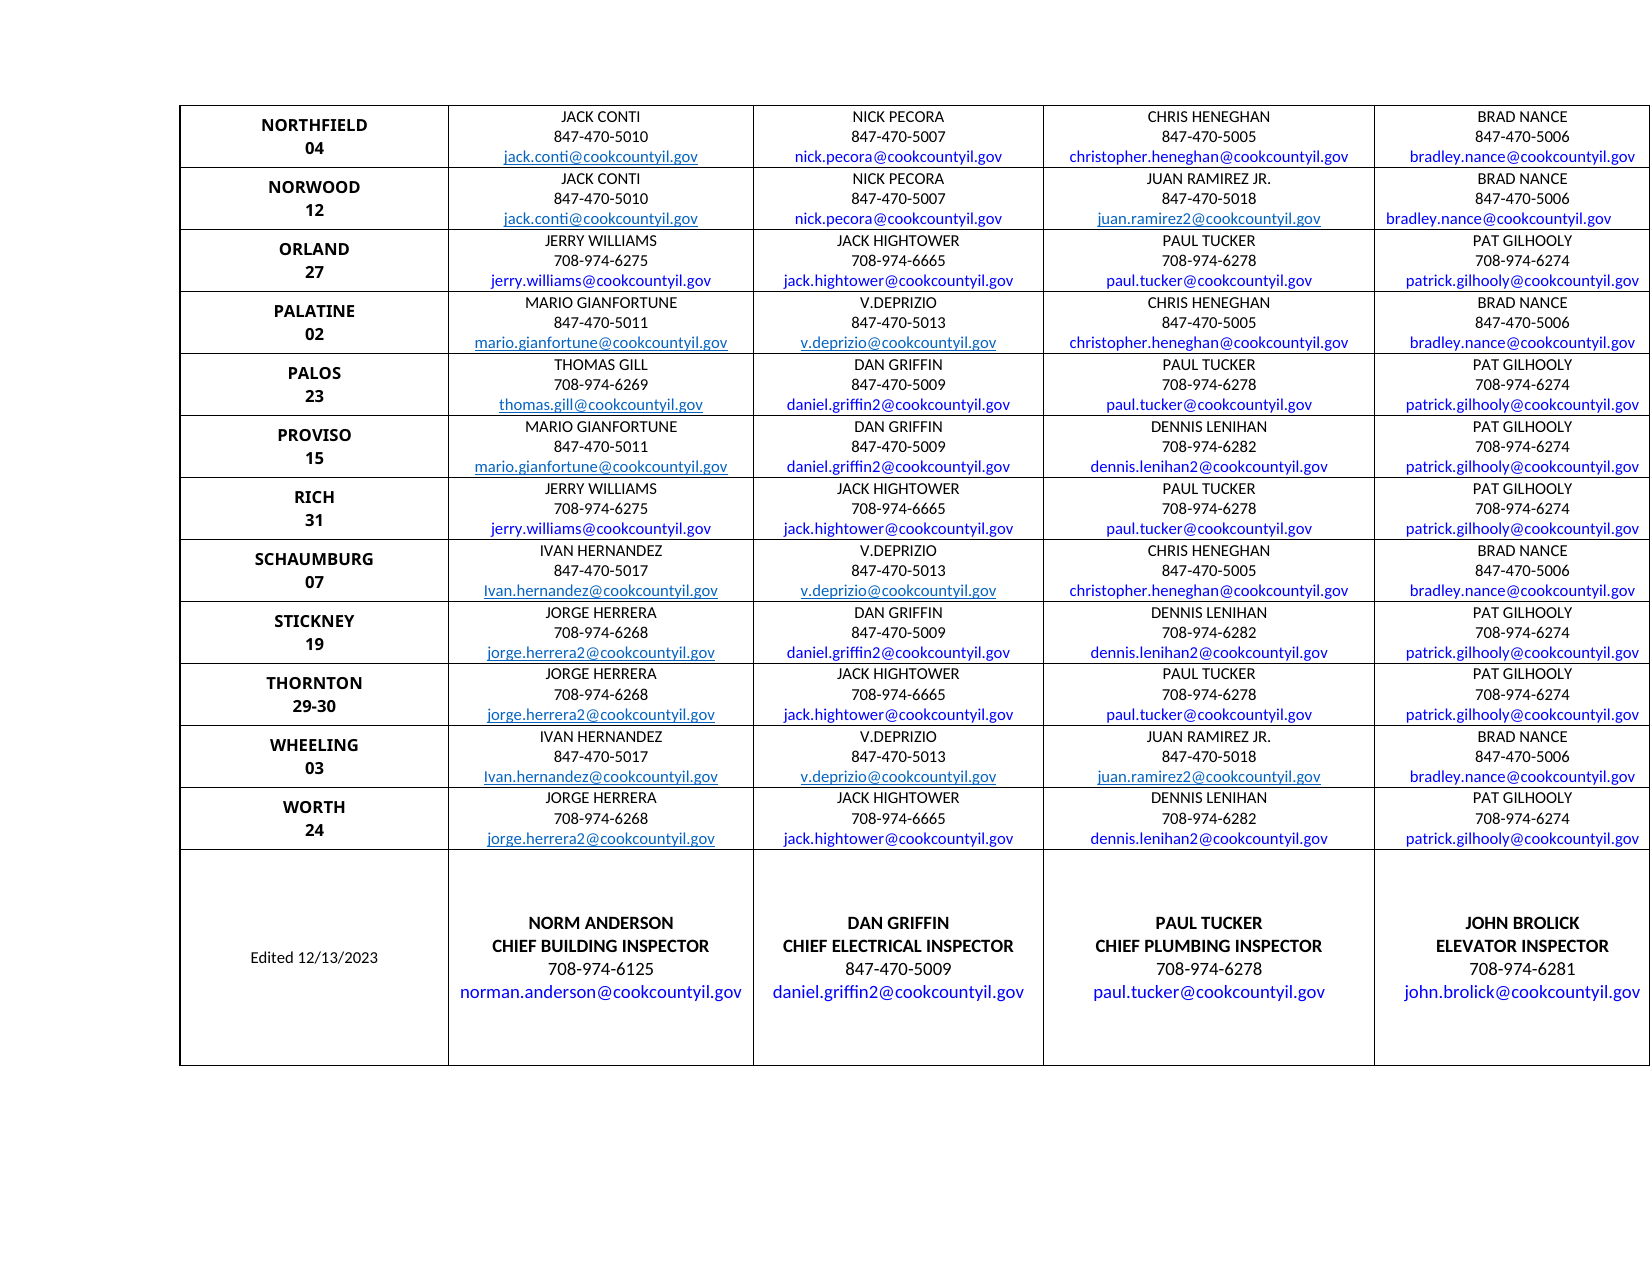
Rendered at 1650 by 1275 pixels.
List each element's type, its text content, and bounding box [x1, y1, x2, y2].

table_cell JACK CONTI 847-470-5010 jack.conti@cookcountyil.gov [449, 106, 753, 167]
table_cell JUAN RAMIREZ JR. 847-470-5018 juan.ramirez2@cookcountyil.gov [1044, 726, 1374, 787]
table_cell IVAN HERNANDEZ 847-470-5017 Ivan.hernandez@cookcountyil.gov [449, 540, 753, 601]
table_cell BRAD NANCE 847-470-5006 bradley.nance@cookcountyil.gov [1375, 540, 1649, 601]
table_cell JORGE HERRERA 708-974-6268 jorge.herrera2@cookcountyil.gov [449, 664, 753, 725]
table_cell PAT GILHOOLY 708-974-6274 patrick.gilhooly@cookcountyil.gov [1375, 478, 1649, 539]
table_cell PAUL TUCKER 708-974-6278 paul.tucker@cookcountyil.gov [1044, 354, 1374, 415]
table_cell DAN GRIFFIN 847-470-5009 daniel.griffin2@cookcountyil.gov [754, 416, 1043, 477]
table_cell THOMAS GILL 708-974-6269 thomas.gill@cookcountyil.gov [449, 354, 753, 415]
table_cell PAUL TUCKER 708-974-6278 paul.tucker@cookcountyil.gov [1044, 664, 1374, 725]
table_cell DENNIS LENIHAN 708-974-6282 dennis.lenihan2@cookcountyil.gov [1044, 788, 1374, 849]
table_cell WORTH 24 [181, 788, 448, 849]
table_cell JORGE HERRERA 708-974-6268 jorge.herrera2@cookcountyil.gov [449, 602, 753, 663]
table_cell BRAD NANCE 847-470-5006 bradley.nance@cookcountyil.gov [1375, 292, 1649, 353]
table_cell THORNTON 29-30 [181, 664, 448, 725]
table_cell NORWOOD 12 [181, 168, 448, 229]
table_cell SCHAUMBURG 07 [181, 540, 448, 601]
table_cell NICK PECORA 847-470-5007 nick.pecora@cookcountyil.gov [754, 168, 1043, 229]
table_cell DENNIS LENIHAN 708-974-6282 dennis.lenihan2@cookcountyil.gov [1044, 416, 1374, 477]
table_cell RICH 31 [181, 478, 448, 539]
table_cell JACK HIGHTOWER 708-974-6665 jack.hightower@cookcountyil.gov [754, 664, 1043, 725]
table_cell Edited 12/13/2023 [181, 850, 448, 1064]
table_cell STICKNEY 19 [181, 602, 448, 663]
table_cell BRAD NANCE 847-470-5006 bradley.nance@cookcountyil.gov [1375, 726, 1649, 787]
table_cell V.DEPRIZIO 847-470-5013 v.deprizio@cookcountyil.gov [754, 726, 1043, 787]
table_cell PROVISO 15 [181, 416, 448, 477]
table_cell CHRIS HENEGHAN 847-470-5005 christopher.heneghan@cookcountyil.gov [1044, 292, 1374, 353]
table_cell BRAD NANCE 847-470-5006 bradley.nance@cookcountyil.gov [1375, 168, 1649, 229]
table_cell DAN GRIFFIN CHIEF ELECTRICAL INSPECTOR 847-470-5009 daniel.griffin2@cookcountyil.gov [754, 850, 1043, 1064]
table_cell CHRIS HENEGHAN 847-470-5005 christopher.heneghan@cookcountyil.gov [1044, 106, 1374, 167]
table_cell JACK HIGHTOWER 708-974-6665 jack.hightower@cookcountyil.gov [754, 478, 1043, 539]
table_cell V.DEPRIZIO 847-470-5013 v.deprizio@cookcountyil.gov [754, 292, 1043, 353]
table_cell PAUL TUCKER 708-974-6278 paul.tucker@cookcountyil.gov [1044, 230, 1374, 291]
table_cell NICK PECORA 847-470-5007 nick.pecora@cookcountyil.gov [754, 106, 1043, 167]
table_cell PAT GILHOOLY 708-974-6274 patrick.gilhooly@cookcountyil.gov [1375, 230, 1649, 291]
table_cell V.DEPRIZIO 847-470-5013 v.deprizio@cookcountyil.gov [754, 540, 1043, 601]
table_cell PALOS 23 [181, 354, 448, 415]
table_cell PAT GILHOOLY 708-974-6274 patrick.gilhooly@cookcountyil.gov [1375, 788, 1649, 849]
table_cell PAT GILHOOLY 708-974-6274 patrick.gilhooly@cookcountyil.gov [1375, 602, 1649, 663]
table_cell NORTHFIELD 04 [181, 106, 448, 167]
table_cell JACK CONTI 847-470-5010 jack.conti@cookcountyil.gov [449, 168, 753, 229]
table_cell PAUL TUCKER 708-974-6278 paul.tucker@cookcountyil.gov [1044, 478, 1374, 539]
table_cell JOHN BROLICK ELEVATOR INSPECTOR 708-974-6281 john.brolick@cookcountyil.gov [1375, 850, 1649, 1064]
table_cell NORM ANDERSON CHIEF BUILDING INSPECTOR 708-974-6125 norman.anderson@cookcountyil.gov [449, 850, 753, 1064]
table_cell JACK HIGHTOWER 708-974-6665 jack.hightower@cookcountyil.gov [754, 788, 1043, 849]
table_cell PAUL TUCKER CHIEF PLUMBING INSPECTOR 708-974-6278 paul.tucker@cookcountyil.gov [1044, 850, 1374, 1064]
table_cell PAT GILHOOLY 708-974-6274 patrick.gilhooly@cookcountyil.gov [1375, 664, 1649, 725]
table_cell PALATINE 02 [181, 292, 448, 353]
table_cell WHEELING 03 [181, 726, 448, 787]
table_cell MARIO GIANFORTUNE 847-470-5011 mario.gianfortune@cookcountyil.gov [449, 416, 753, 477]
table_cell JERRY WILLIAMS 708-974-6275 jerry.williams@cookcountyil.gov [449, 230, 753, 291]
table_cell IVAN HERNANDEZ 847-470-5017 Ivan.hernandez@cookcountyil.gov [449, 726, 753, 787]
table_cell JACK HIGHTOWER 708-974-6665 jack.hightower@cookcountyil.gov [754, 230, 1043, 291]
table_cell JUAN RAMIREZ JR. 847-470-5018 juan.ramirez2@cookcountyil.gov [1044, 168, 1374, 229]
table_cell DAN GRIFFIN 847-470-5009 daniel.griffin2@cookcountyil.gov [754, 354, 1043, 415]
table_cell MARIO GIANFORTUNE 847-470-5011 mario.gianfortune@cookcountyil.gov [449, 292, 753, 353]
table_cell CHRIS HENEGHAN 847-470-5005 christopher.heneghan@cookcountyil.gov [1044, 540, 1374, 601]
table_cell PAT GILHOOLY 708-974-6274 patrick.gilhooly@cookcountyil.gov [1375, 416, 1649, 477]
table_cell ORLAND 27 [181, 230, 448, 291]
table_cell BRAD NANCE 847-470-5006 bradley.nance@cookcountyil.gov [1375, 106, 1649, 167]
table_cell DENNIS LENIHAN 708-974-6282 dennis.lenihan2@cookcountyil.gov [1044, 602, 1374, 663]
table_cell DAN GRIFFIN 847-470-5009 daniel.griffin2@cookcountyil.gov [754, 602, 1043, 663]
table_cell PAT GILHOOLY 708-974-6274 patrick.gilhooly@cookcountyil.gov [1375, 354, 1649, 415]
table_cell JERRY WILLIAMS 708-974-6275 jerry.williams@cookcountyil.gov [449, 478, 753, 539]
table_cell JORGE HERRERA 708-974-6268 jorge.herrera2@cookcountyil.gov [449, 788, 753, 849]
